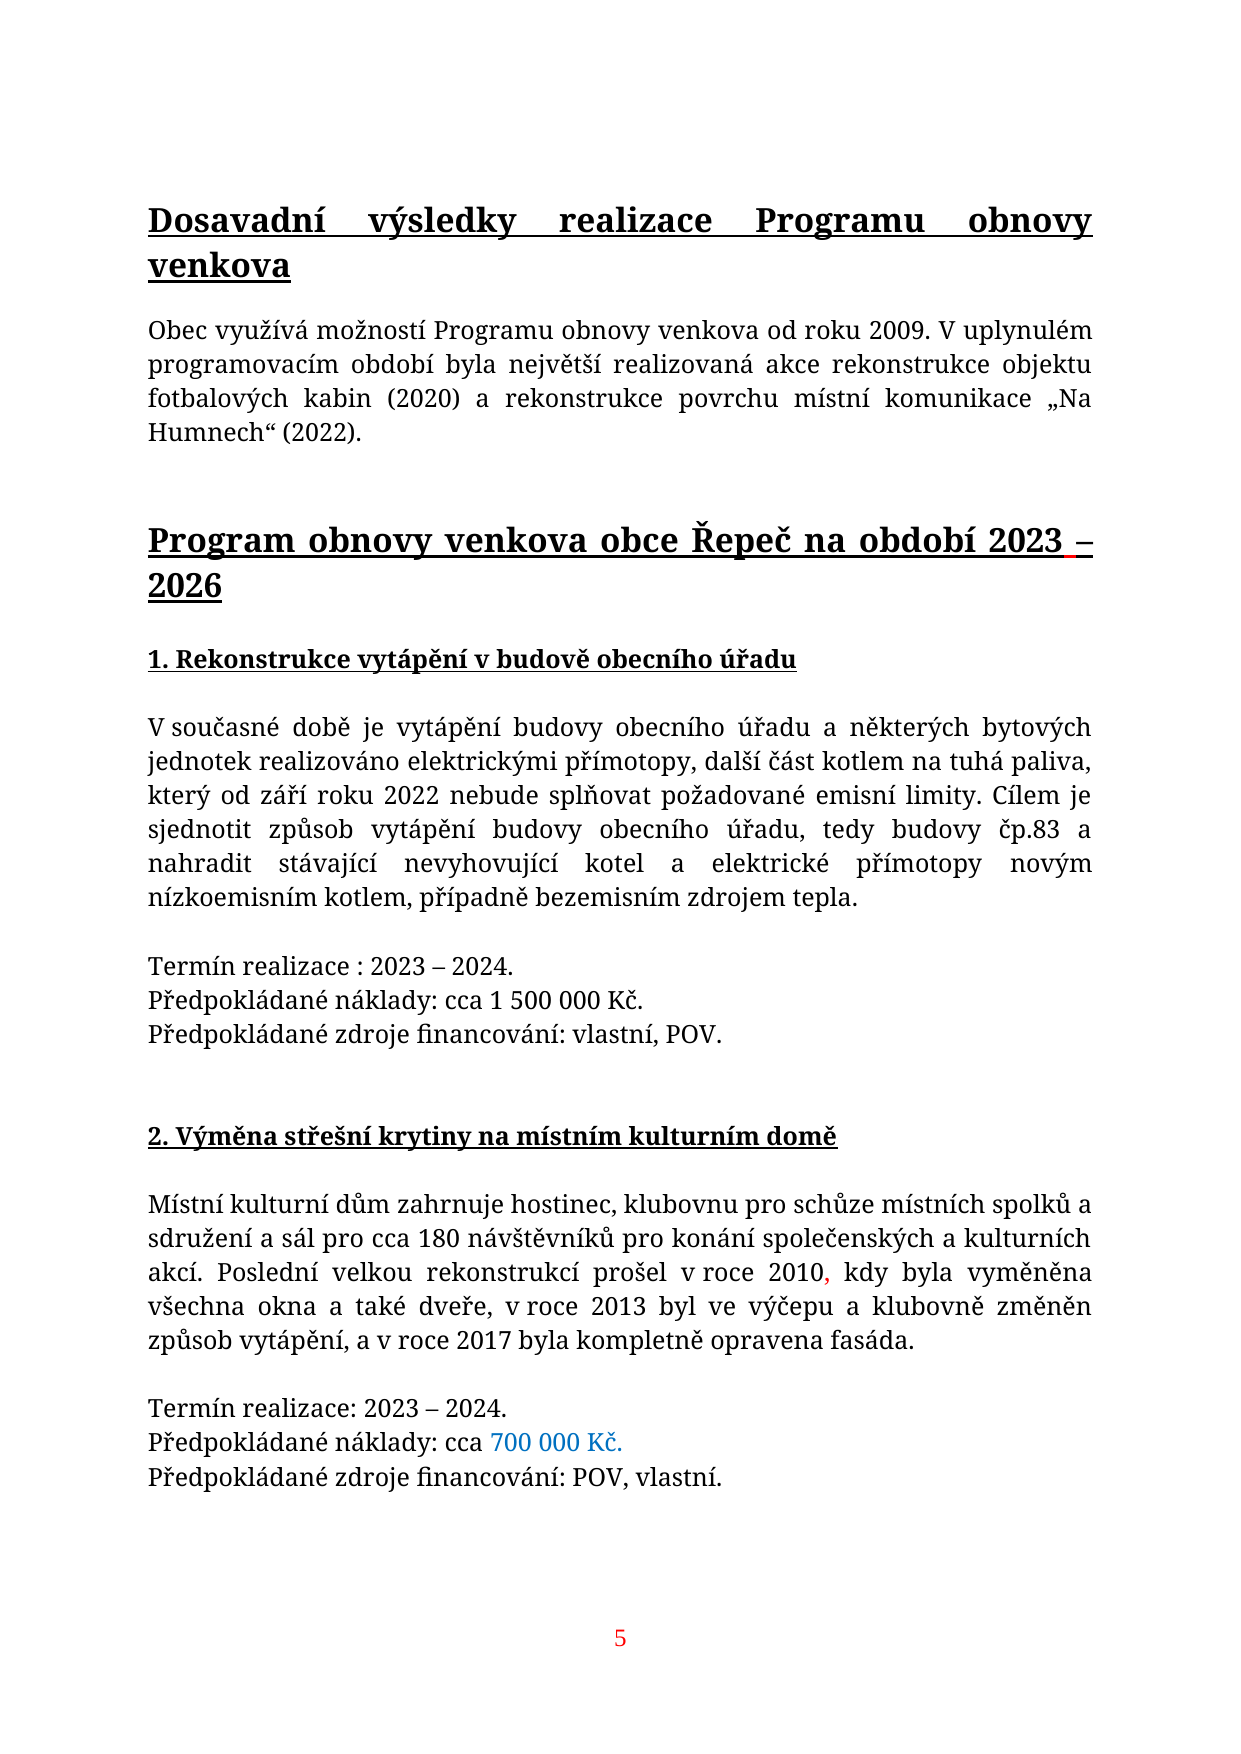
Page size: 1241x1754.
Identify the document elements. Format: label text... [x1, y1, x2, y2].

text V současné době je vytápění budovy obecního úřadu a některých bytových jednotek realizováno elektrickými přímotopy, další část kotlem na tuhá paliva, který od září roku 2022 nebude splňovat požadované emisní limity. Cílem je sjednotit způsob vytápění budovy obecního úřadu, tedy budovy čp.83 a nahradit stávající nevyhovující kotel a elektrické přímotopy novým nízkoemisním kotlem, případně bezemisním zdrojem tepla. [148, 710, 1093, 914]
text Obec využívá možností Programu obnovy venkova od roku 2009. V uplynulém programovacím období byla největší realizovaná akce rekonstrukce objektu fotbalových kabin (2020) a rekonstrukce povrchu místní komunikace „Na Humnech“ (2022). [148, 312, 1093, 449]
text Místní kulturní dům zahrnuje hostinec, klubovnu pro schůze místních spolků a sdružení a sál pro cca 180 návštěvníků pro konání společenských a kulturních akcí. Poslední velkou rekonstrukcí prošel v roce 2010, kdy byla vyměněna všechna okna a také dveře, v roce 2013 byl ve výčepu a klubovně změněn způsob vytápění, a v roce 2017 byla kompletně opravena fasáda. [148, 1187, 1093, 1357]
text Předpokládané náklady: cca 1 500 000 Kč. [148, 982, 1093, 1016]
text Předpokládané náklady: cca 700 000 Kč. [148, 1425, 1093, 1459]
text Termín realizace : 2023 – 2024. [148, 948, 1093, 982]
text 2. Výměna střešní krytiny na místním kulturním domě [148, 1118, 1093, 1153]
text Předpokládané zdroje financování: POV, vlastní. [148, 1459, 1093, 1493]
text Předpokládané zdroje financování: vlastní, POV. [148, 1016, 1093, 1050]
text Dosavadní výsledky realizace Programu obnovy venkova [148, 237, 1093, 287]
text 1. Rekonstrukce vytápění v budově obecního úřadu [148, 642, 1093, 676]
text Termín realizace: 2023 – 2024. [148, 1391, 1093, 1425]
text Program obnovy venkova obce Řepeč na období 2023 –2026 [148, 558, 1093, 608]
text Program obnovy venkova obce Řepeč na období 2023 –2026 [148, 517, 1093, 555]
text Dosavadní výsledky realizace Programu obnovy venkova [148, 197, 1093, 235]
